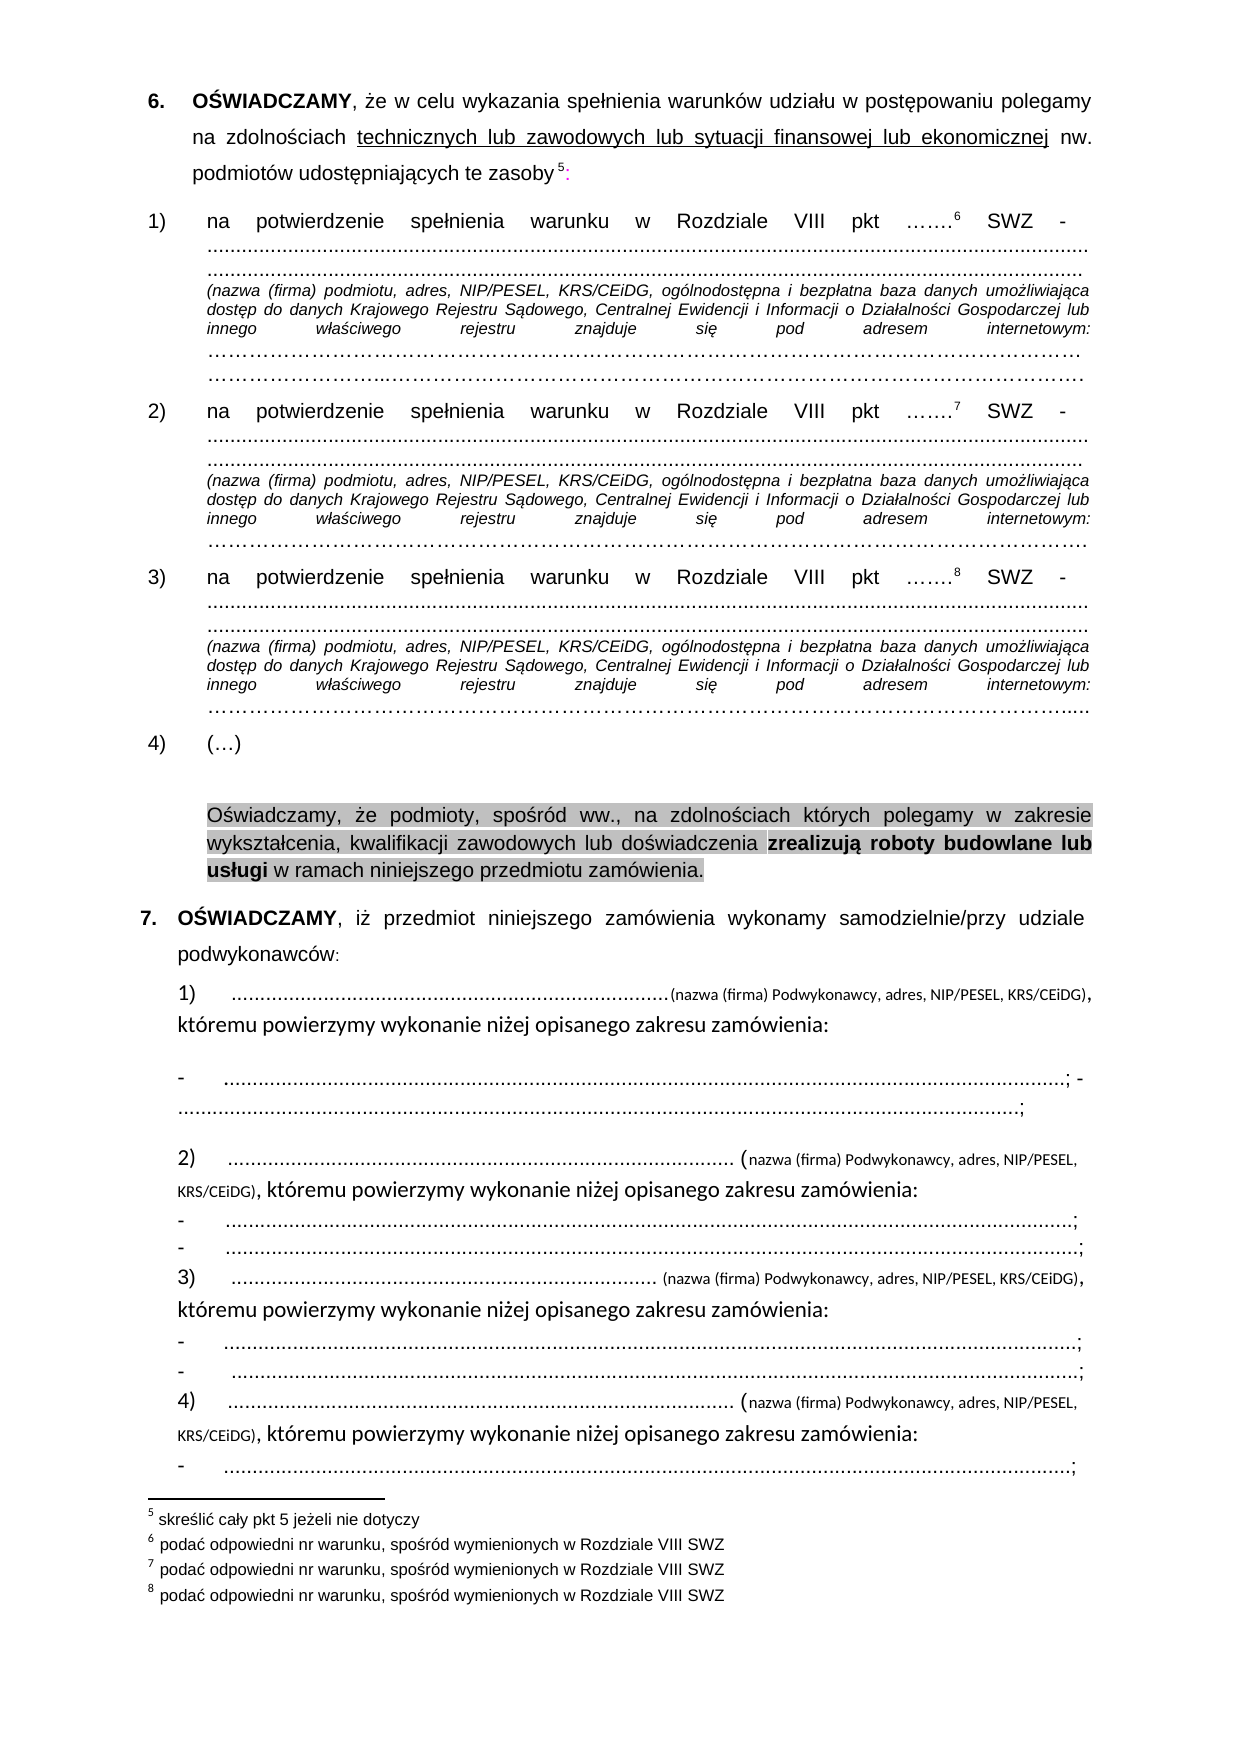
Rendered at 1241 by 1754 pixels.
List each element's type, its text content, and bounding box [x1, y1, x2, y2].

text 1) ............................................................................(nazwa (firma) Podwykonawcy, adres, NIP/PESEL, KRS/CEiDG), któremu powierzymy wykonanie niżej opisanego zakresu zamówienia: [177, 978, 1093, 1038]
list 2) ........................................................................................ (nazwa (firma) Podwykonawcy, adres, NIP/PESEL, KRS/CEiDG), któremu powierzymy wykonanie niżej opisanego zakresu zamówienia: [177, 1143, 1093, 1203]
list - ....................................................................................................................................................; [177, 1235, 1093, 1259]
text - ..................................................................................................................................................; - ..................................................................................................................................................; [177, 1063, 1093, 1119]
list (…) [148, 730, 1093, 754]
list OŚWIADCZAMY, iż przedmiot niniejszego zamówienia wykonamy samodzielnie/przy udziale podwykonawców: [140, 906, 1085, 966]
list na potwierdzenie spełnienia warunku w Rozdziale VIII pkt ……. SWZ - .................................................................................................................................................................................................................................................................................................................. (nazwa (firma) podmiotu, adres, NIP/PESEL, KRS/CEiDG, ogólnodostępna i bezpłatna baza danych umożliwiająca dostęp do danych Krajowego Rejestru Sądowego, Centralnej Ewidencji i Informacji o Działalności Gospodarczej lub innego właściwego rejestru znajduje się pod adresem internetowym: ……………………………………………………………………………………………………………..... [148, 564, 1093, 718]
list na potwierdzenie spełnienia warunku w Rozdziale VIII pkt ……. SWZ - ................................................................................................................................................................................................................................................................................................................. (nazwa (firma) podmiotu, adres, NIP/PESEL, KRS/CEiDG, ogólnodostępna i bezpłatna baza danych umożliwiająca dostęp do danych Krajowego Rejestru Sądowego, Centralnej Ewidencji i Informacji o Działalności Gospodarczej lub innego właściwego rejestru znajduje się pod adresem internetowym: ……………………………………………………………………………………………………………………………………...………………………………………………………………………………………. [148, 209, 1093, 386]
list OŚWIADCZAMY, że w celu wykazania spełnienia warunków udziału w postępowaniu polegamy na zdolnościach technicznych lub zawodowych lub sytuacji finansowej lub ekonomicznej nw. podmiotów udostępniających te zasoby : [148, 89, 1093, 184]
list 3) .......................................................................... (nazwa (firma) Podwykonawcy, adres, NIP/PESEL, KRS/CEiDG), któremu powierzymy wykonanie niżej opisanego zakresu zamówienia: [177, 1262, 1093, 1323]
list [177, 1451, 1093, 1479]
list 4) ........................................................................................ (nazwa (firma) Podwykonawcy, adres, NIP/PESEL, KRS/CEiDG), któremu powierzymy wykonanie niżej opisanego zakresu zamówienia: [177, 1387, 1093, 1447]
list na potwierdzenie spełnienia warunku w Rozdziale VIII pkt ……. SWZ - ................................................................................................................................................................................................................................................................................................................. (nazwa (firma) podmiotu, adres, NIP/PESEL, KRS/CEiDG, ogólnodostępna i bezpłatna baza danych umożliwiająca dostęp do danych Krajowego Rejestru Sądowego, Centralnej Ewidencji i Informacji o Działalności Gospodarczej lub innego właściwego rejestru znajduje się pod adresem internetowym: ………………………………………………………………………………………………………………. [148, 399, 1093, 552]
list - ....................................................................................................................................................; [177, 1327, 1093, 1355]
text Oświadczamy, że podmioty, spośród ww., na zdolnościach których polegamy w zakresie wykształcenia, kwalifikacji zawodowych lub doświadczenia zrealizują roboty budowlane lub usługi w ramach niniejszego przedmiotu zamówienia. [207, 827, 1093, 882]
